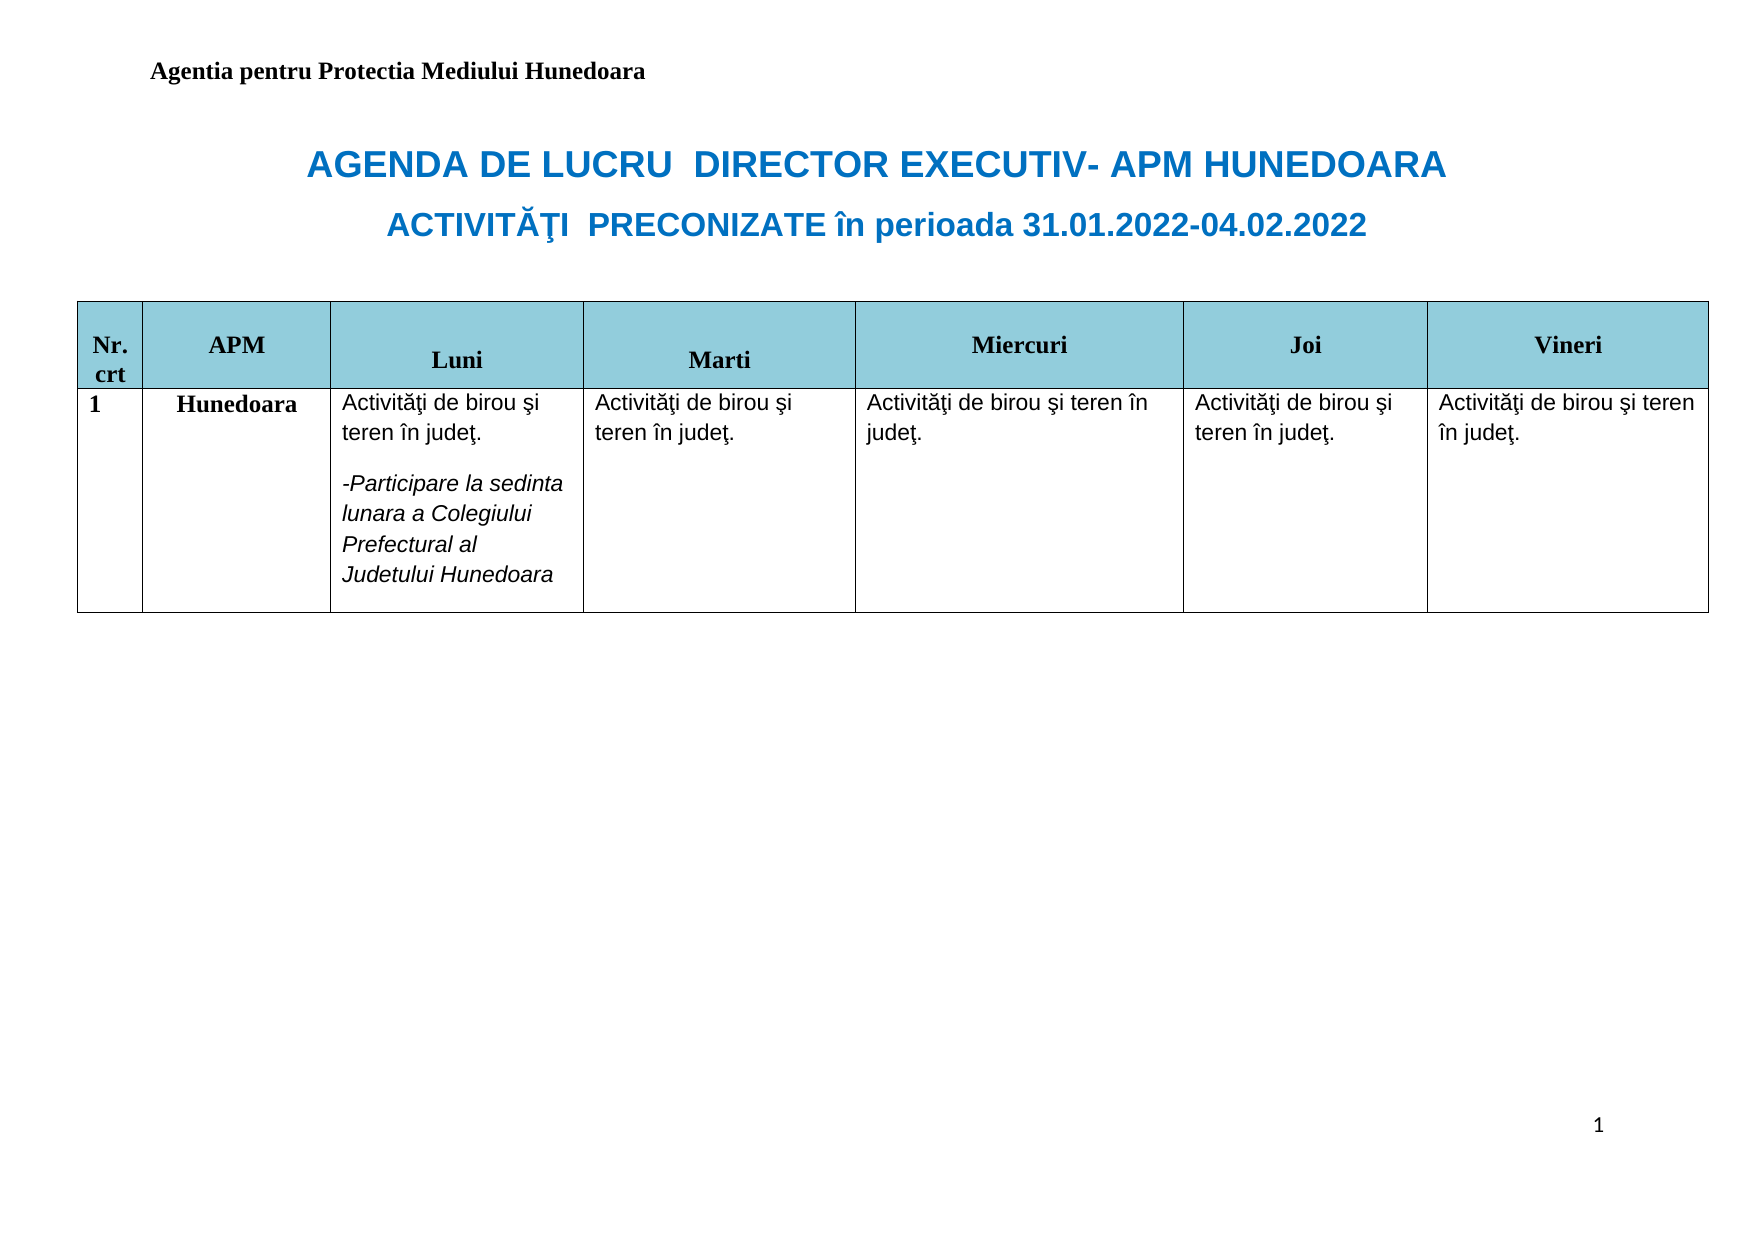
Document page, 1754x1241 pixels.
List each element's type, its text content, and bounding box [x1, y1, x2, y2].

table_header Vineri [1428, 302, 1708, 388]
table_cell Activităţi de birou şi teren în judeţ. [584, 389, 855, 612]
table_header Joi [1184, 302, 1427, 388]
table_cell Activităţi de birou şi teren în judeţ. -Participare la sedinta lunara a Colegiului Prefectural al Judetului Hunedoara [331, 389, 583, 612]
table_header Luni [331, 302, 583, 388]
text Agentia pentru Protectia Mediului Hunedoara [150, 56, 1604, 85]
text AGENDA DE LUCRU DIRECTOR EXECUTIV- APM HUNEDOARA [150, 142, 1604, 186]
table_cell 1 [78, 389, 142, 612]
text ACTIVITĂŢI PRECONIZATE în perioada 31.01.2022-04.02.2022 [150, 205, 1604, 243]
table_cell Activităţi de birou şi teren în judeţ. [856, 389, 1183, 612]
table_header APM [143, 302, 330, 388]
table_header Nr. crt [78, 302, 142, 388]
table_header Marti [584, 302, 855, 388]
table_cell Activităţi de birou şi teren în judeţ. [1428, 389, 1708, 612]
table_cell Activităţi de birou şi teren în judeţ. [1184, 389, 1427, 612]
table_cell Hunedoara [143, 389, 330, 612]
table_header Miercuri [856, 302, 1183, 388]
